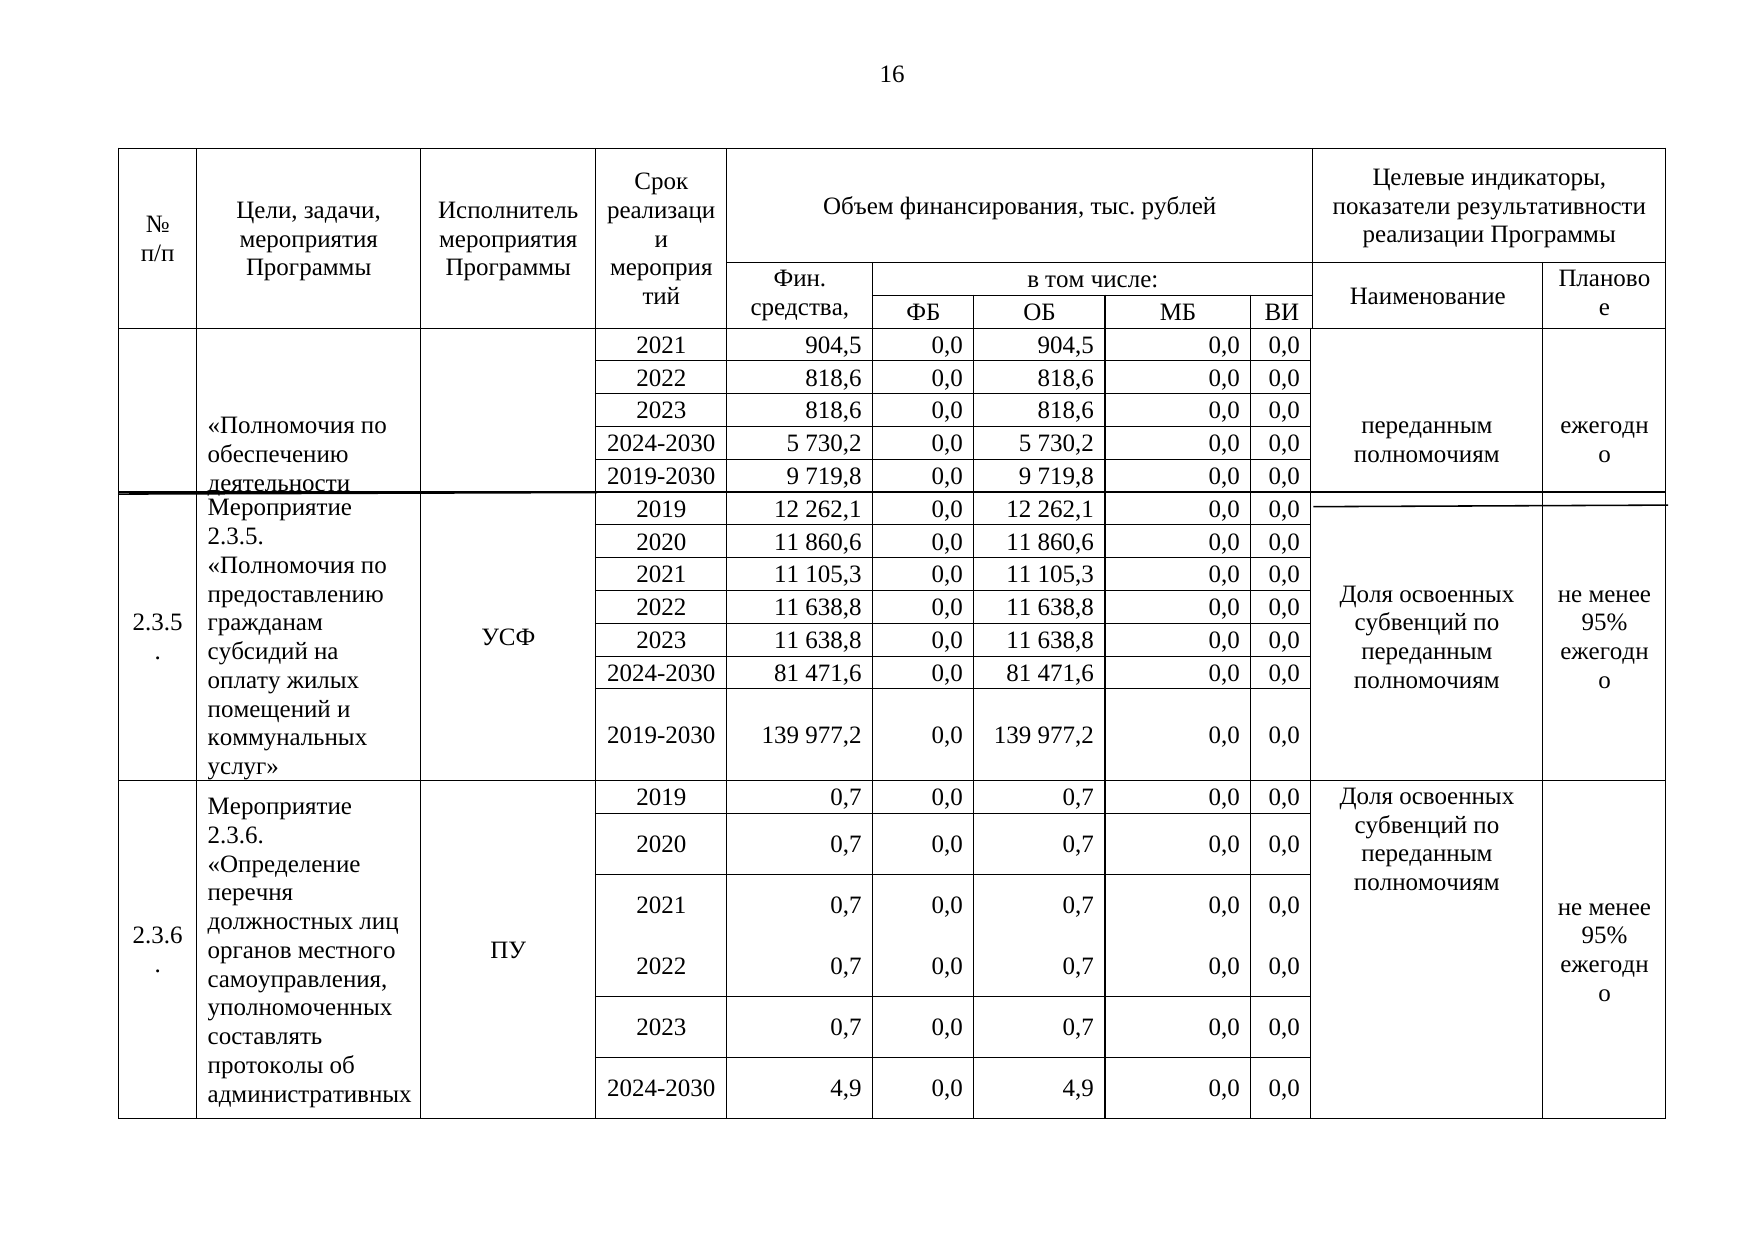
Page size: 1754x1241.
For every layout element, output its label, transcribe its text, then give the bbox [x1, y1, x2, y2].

table_cell 0,0 [1251, 394, 1310, 426]
table_cell 0,0 [1251, 935, 1310, 996]
table_cell Мероприятие 2.3.6. «Определение перечня должностных лиц органов местного самоуправления, уполномоченных составлять протоколы об административных правонарушениях, предусмотренных отдельными законами Иркутской области об административной ответственности» [197, 781, 420, 1117]
table_cell 2023 [596, 394, 726, 426]
table_cell 2021 [596, 329, 726, 360]
table_cell 0,0 [1106, 875, 1250, 935]
table_cell 11 105,3 [974, 558, 1104, 590]
table_cell не менее 95% ежегодно [1543, 506, 1665, 780]
table_cell 0,7 [727, 781, 872, 813]
table_cell 0,7 [727, 814, 872, 874]
table_cell МБ [1106, 296, 1250, 327]
table_cell 2020 [596, 525, 726, 557]
table_cell 2022 [596, 935, 726, 996]
table_cell 0,0 [873, 657, 973, 688]
table_cell 11 638,8 [727, 624, 872, 656]
table_cell 0,0 [873, 814, 973, 874]
table_cell 2023 [596, 624, 726, 656]
table_cell 0,0 [1106, 460, 1250, 491]
table_cell 2021 [596, 875, 726, 935]
table_cell 0,0 [1106, 493, 1250, 524]
table_cell 0,0 [1106, 427, 1250, 459]
table_cell 0,0 [1251, 814, 1310, 874]
table_cell 904,5 [974, 329, 1104, 360]
table_cell 0,0 [873, 394, 973, 426]
table_cell 2019-2030 [596, 460, 726, 491]
table_cell 2019 [596, 781, 726, 813]
table_header Исполнитель мероприятия Программы [421, 149, 595, 327]
table_cell 11 105,3 [727, 558, 872, 590]
table_cell 81 471,6 [727, 657, 872, 688]
table_cell 2.3.6. [119, 781, 196, 1117]
table_cell 0,0 [873, 1058, 973, 1117]
table_cell 0,0 [873, 997, 973, 1057]
table_cell 0,0 [1251, 525, 1310, 557]
table_cell 0,0 [1106, 394, 1250, 426]
table_cell не менее 95% ежегодно [1543, 781, 1665, 1117]
table_cell Плановое значение [1543, 263, 1665, 327]
table_cell 2020 [596, 814, 726, 874]
table_cell 0,0 [1106, 525, 1250, 557]
table_cell 0,0 [1106, 329, 1250, 360]
table_cell 0,0 [1251, 493, 1310, 524]
table_header Целевые индикаторы, показатели результативности реализации Программы [1313, 149, 1665, 262]
table_cell 0,7 [974, 814, 1104, 874]
table_cell 818,6 [727, 361, 872, 393]
table_header Объем финансирования, тыс. рублей [727, 149, 1312, 262]
table_cell ВИ [1251, 296, 1312, 327]
table_cell УСФ [421, 494, 595, 780]
table_cell 11 638,8 [727, 591, 872, 623]
table_cell 0,0 [873, 689, 973, 780]
table_cell 0,0 [1251, 689, 1310, 780]
table_cell 0,0 [1106, 935, 1250, 996]
table_cell 0,0 [1106, 997, 1250, 1057]
table_cell ПУ [421, 781, 595, 1117]
table_cell 2021 [596, 558, 726, 590]
table_cell 2022 [596, 361, 726, 393]
table_cell Доля освоенных субвенций по переданным полномочиям [1311, 493, 1542, 780]
table_cell 0,0 [1106, 361, 1250, 393]
table_cell 0,7 [974, 997, 1104, 1057]
table_cell 0,0 [1106, 657, 1250, 688]
table_cell 0,0 [1106, 781, 1250, 813]
table_cell 4,9 [974, 1058, 1104, 1117]
table_cell 139 977,2 [974, 689, 1104, 780]
table_cell 0,0 [1251, 329, 1310, 360]
table_cell 2023 [596, 997, 726, 1057]
table_cell 11 638,8 [974, 624, 1104, 656]
table_cell 0,0 [1106, 689, 1250, 780]
table_cell 0,0 [873, 361, 973, 393]
table_cell 11 638,8 [974, 591, 1104, 623]
table_cell 0,0 [1251, 997, 1310, 1057]
table_cell 0,0 [1251, 624, 1310, 656]
table_cell 0,0 [873, 493, 973, 524]
table_cell 0,0 [873, 460, 973, 491]
table_cell 2.3.5. [119, 495, 196, 780]
table_cell 0,0 [1251, 781, 1310, 813]
table_cell 0,0 [873, 591, 973, 623]
table_cell 9 719,8 [974, 460, 1104, 491]
table_cell 11 860,6 [974, 525, 1104, 557]
table_cell 0,7 [727, 935, 872, 996]
table_cell 2024-2030 [596, 1058, 726, 1117]
table_cell 11 860,6 [727, 525, 872, 557]
table_cell 2019-2030 [596, 689, 726, 780]
table_cell 4,9 [727, 1058, 872, 1117]
table_cell 0,0 [873, 875, 973, 935]
table_cell 0,7 [974, 781, 1104, 813]
table_cell 0,0 [1251, 361, 1310, 393]
table_cell 0,0 [873, 427, 973, 459]
table_header Срок реализации мероприятий [596, 149, 726, 327]
table_cell 0,0 [873, 624, 973, 656]
table_cell Мероприятие 2.3.5. «Полномочия по предоставлению гражданам субсидий на оплату жилых помещений и коммунальных услуг» [197, 494, 420, 780]
table_cell 0,0 [1251, 558, 1310, 590]
table_cell Наименование [1313, 263, 1542, 327]
table_header Цели, задачи, мероприятия Программы [197, 149, 420, 327]
table_cell 818,6 [727, 394, 872, 426]
table_cell в том числе: [873, 263, 1312, 294]
table_cell 0,0 [1251, 875, 1310, 935]
table_cell 0,7 [974, 935, 1104, 996]
table_cell 2024-2030 [596, 657, 726, 688]
table_cell 2024-2030 [596, 427, 726, 459]
table_cell 0,0 [1251, 460, 1310, 491]
table_cell Доля освоенных субвенций по переданным полномочиям [1311, 781, 1542, 1117]
table_cell 0,0 [873, 329, 973, 360]
table_cell 12 262,1 [727, 493, 872, 524]
table_cell 9 719,8 [727, 460, 872, 491]
table_cell 2022 [596, 591, 726, 623]
table_cell 0,0 [1106, 1058, 1250, 1117]
table_cell ОБ [974, 296, 1104, 327]
table_cell 0,0 [1106, 624, 1250, 656]
table_cell 0,0 [873, 935, 973, 996]
table_cell 81 471,6 [974, 657, 1104, 688]
table_cell 0,0 [1106, 814, 1250, 874]
table_cell 0,0 [873, 525, 973, 557]
table_cell 0,0 [1251, 657, 1310, 688]
table_cell 139 977,2 [727, 689, 872, 780]
table_cell 0,0 [873, 781, 973, 813]
table_cell 0,7 [974, 875, 1104, 935]
table_cell 5 730,2 [974, 427, 1104, 459]
table_cell 2019 [596, 493, 726, 524]
table_cell 12 262,1 [974, 493, 1104, 524]
table_cell 818,6 [974, 394, 1104, 426]
table_cell 5 730,2 [727, 427, 872, 459]
table_cell 0,0 [1106, 591, 1250, 623]
table_cell 904,5 [727, 329, 872, 360]
table_header № п/п [119, 149, 196, 327]
table_cell ФБ [873, 296, 973, 327]
table_cell 0,0 [1251, 427, 1310, 459]
table_cell 818,6 [974, 361, 1104, 393]
table_cell 0,0 [1106, 558, 1250, 590]
table_cell Фин. средства, всего [727, 263, 872, 327]
table_cell 0,7 [727, 875, 872, 935]
table_cell 0,0 [1251, 591, 1310, 623]
table_cell 0,7 [727, 997, 872, 1057]
table_cell 0,0 [1251, 1058, 1310, 1117]
table_cell 0,0 [873, 558, 973, 590]
